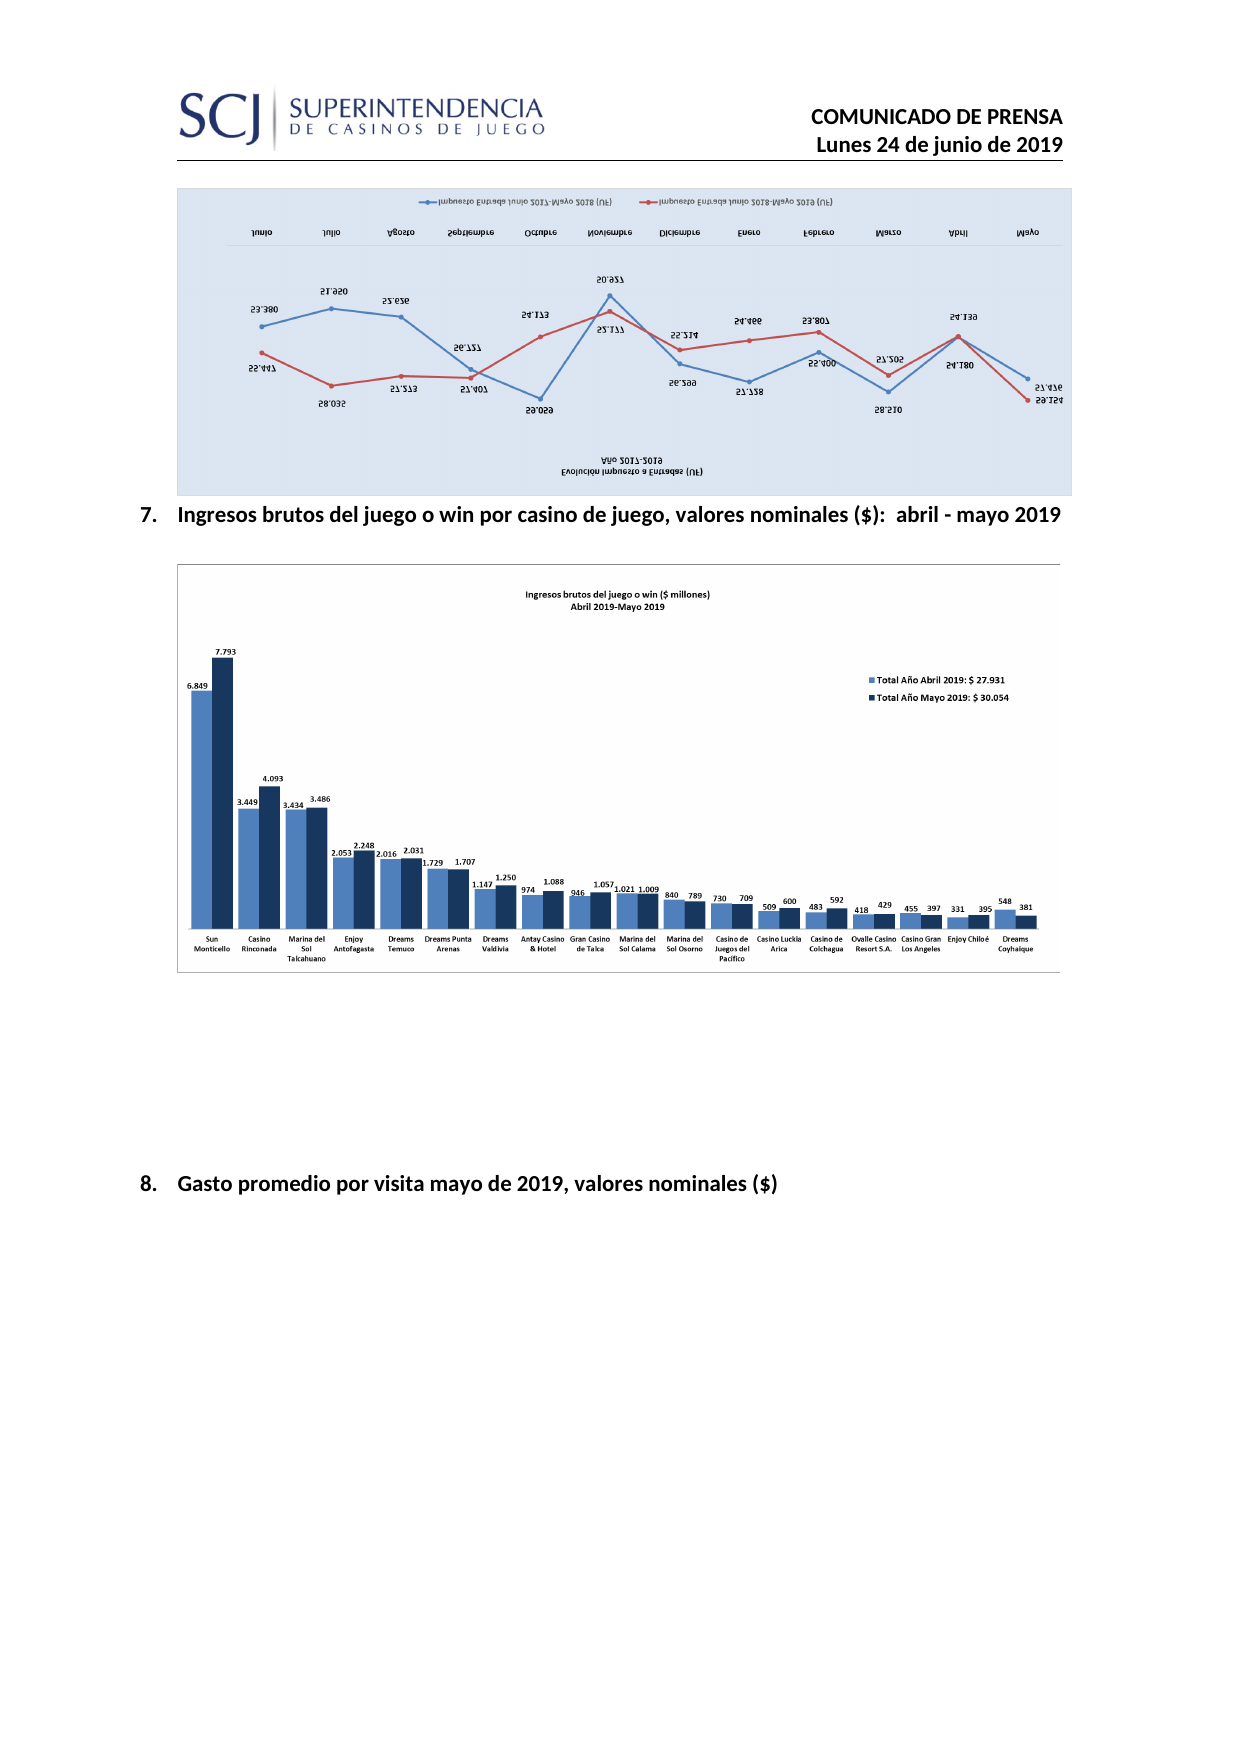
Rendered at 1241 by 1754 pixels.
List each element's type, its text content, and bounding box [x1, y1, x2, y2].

list Gasto promedio por visita mayo de 2019, valores nominales ($) [140, 1169, 1063, 1197]
picture [177, 188, 1072, 496]
list Ingresos brutos del juego o win por casino de juego, valores nominales ($): abril - mayo 2019 [140, 500, 1063, 528]
picture [176, 68, 546, 151]
picture [177, 564, 1060, 973]
